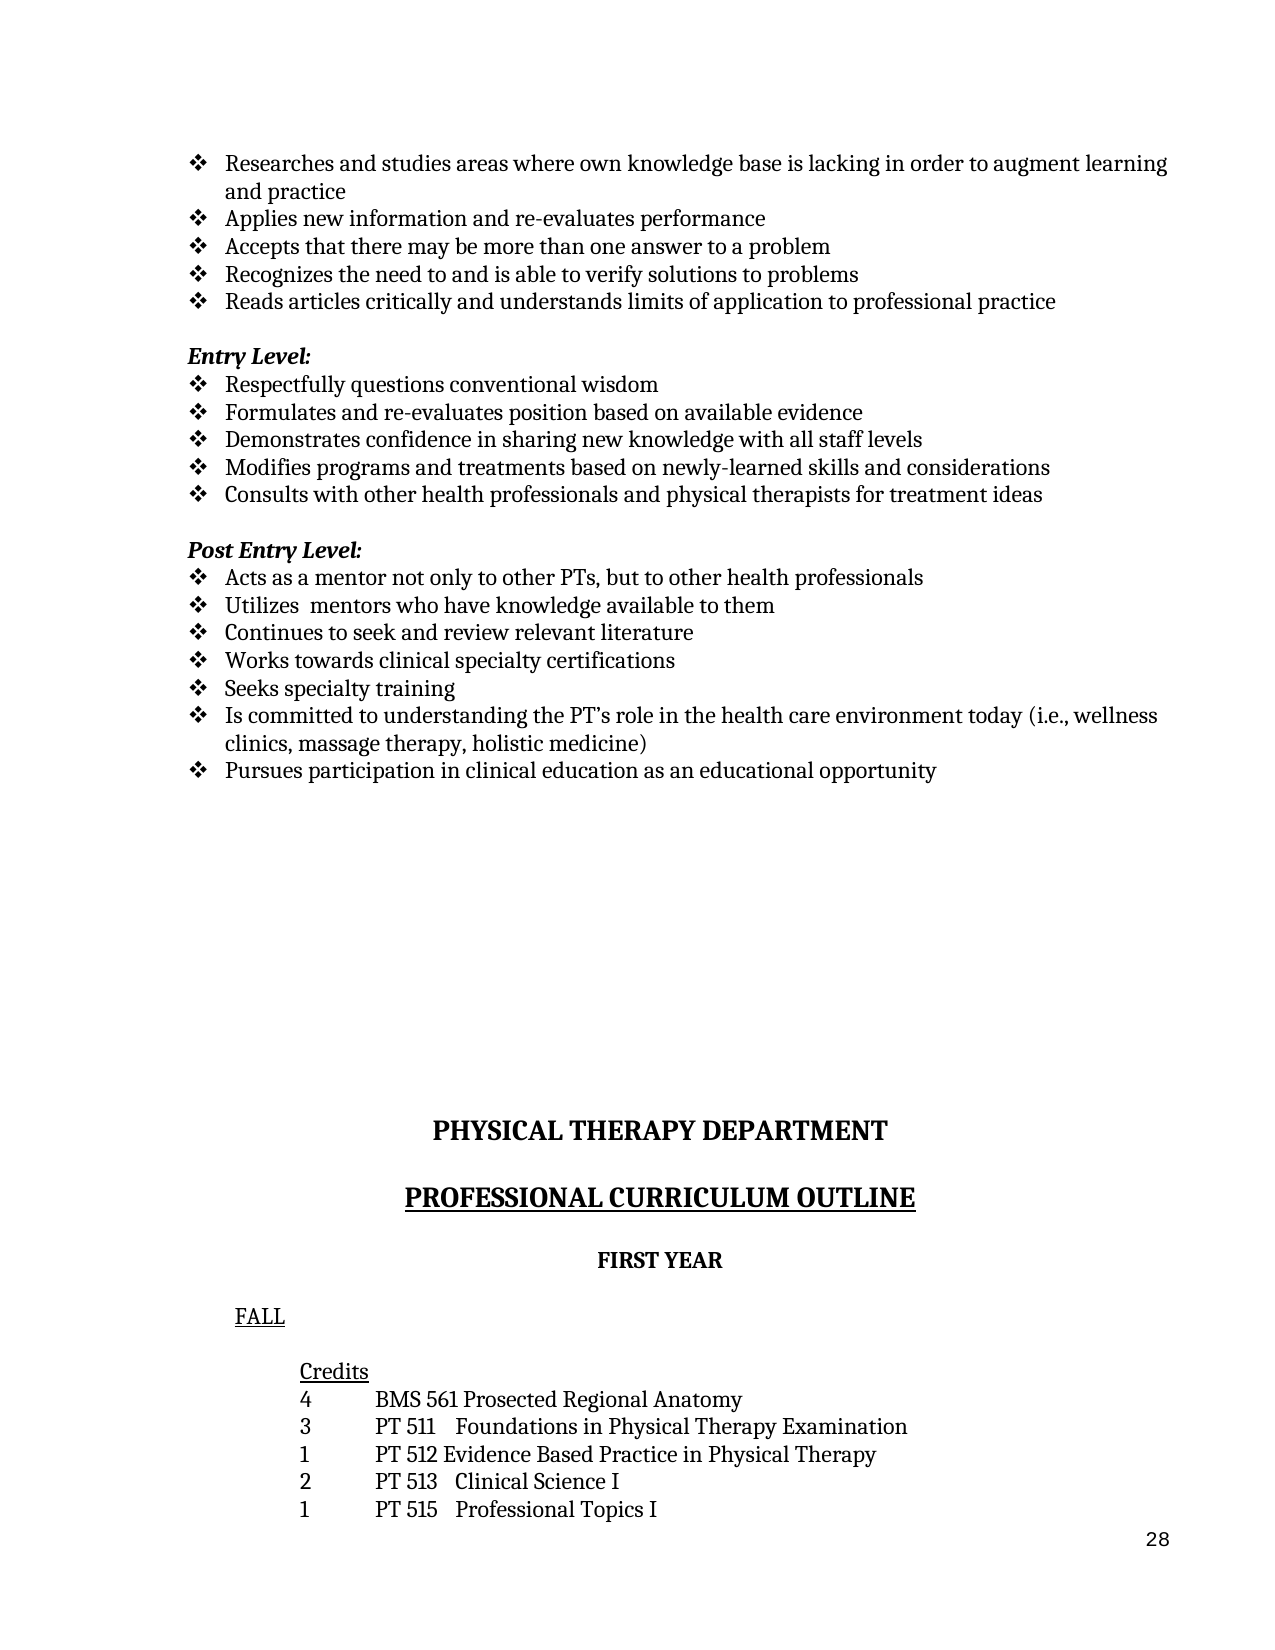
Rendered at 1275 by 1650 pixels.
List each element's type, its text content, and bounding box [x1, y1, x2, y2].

text PHYSICAL THERAPY DEPARTMENT [150, 1114, 1170, 1148]
text Credits [300, 1358, 1170, 1385]
list Utilizes mentors who have knowledge available to them [187, 592, 1170, 619]
list Recognizes the need to and is able to verify solutions to problems [187, 260, 1170, 288]
text 2 PT 513 Clinical Science I [300, 1468, 1170, 1496]
list Works towards clinical specialty certifications [187, 647, 1170, 674]
text 1 PT 512 Evidence Based Practice in Physical Therapy [300, 1441, 1170, 1468]
list Acts as a mentor not only to other PTs, but to other health professionals [187, 564, 1170, 592]
list Continues to seek and review relevant literature [187, 619, 1170, 647]
list Consults with other health professionals and physical therapists for treatment ideas [187, 481, 1170, 509]
text FIRST YEAR [150, 1247, 1170, 1275]
list Demonstrates confidence in sharing new knowledge with all staff levels [187, 426, 1170, 454]
text FALL [150, 1303, 1170, 1330]
list Is committed to understanding the PT’s role in the health care environment today (i.e., wellness clinics, massage therapy, holistic medicine) [187, 702, 1170, 757]
text Entry Level: [150, 343, 1170, 371]
text 4 BMS 561 Prosected Regional Anatomy [300, 1385, 1170, 1413]
list Pursues participation in clinical education as an educational opportunity [187, 757, 1170, 785]
text 1 PT 515 Professional Topics I [300, 1496, 1170, 1523]
text Post Entry Level: [150, 536, 1170, 564]
list Applies new information and re-evaluates performance [187, 205, 1170, 233]
list Formulates and re-evaluates position based on available evidence [187, 398, 1170, 426]
list Accepts that there may be more than one answer to a problem [187, 233, 1170, 260]
text 3 PT 511 Foundations in Physical Therapy Examination [300, 1413, 1170, 1441]
list Researches and studies areas where own knowledge base is lacking in order to augment learning and practice [187, 150, 1170, 205]
list Modifies programs and treatments based on newly-learned skills and considerations [187, 454, 1170, 481]
list Reads articles critically and understands limits of application to professional practice [187, 288, 1170, 316]
text PROFESSIONAL CURRICULUM OUTLINE [150, 1181, 1170, 1215]
list Seeks specialty training [187, 674, 1170, 702]
list Respectfully questions conventional wisdom [187, 371, 1170, 398]
